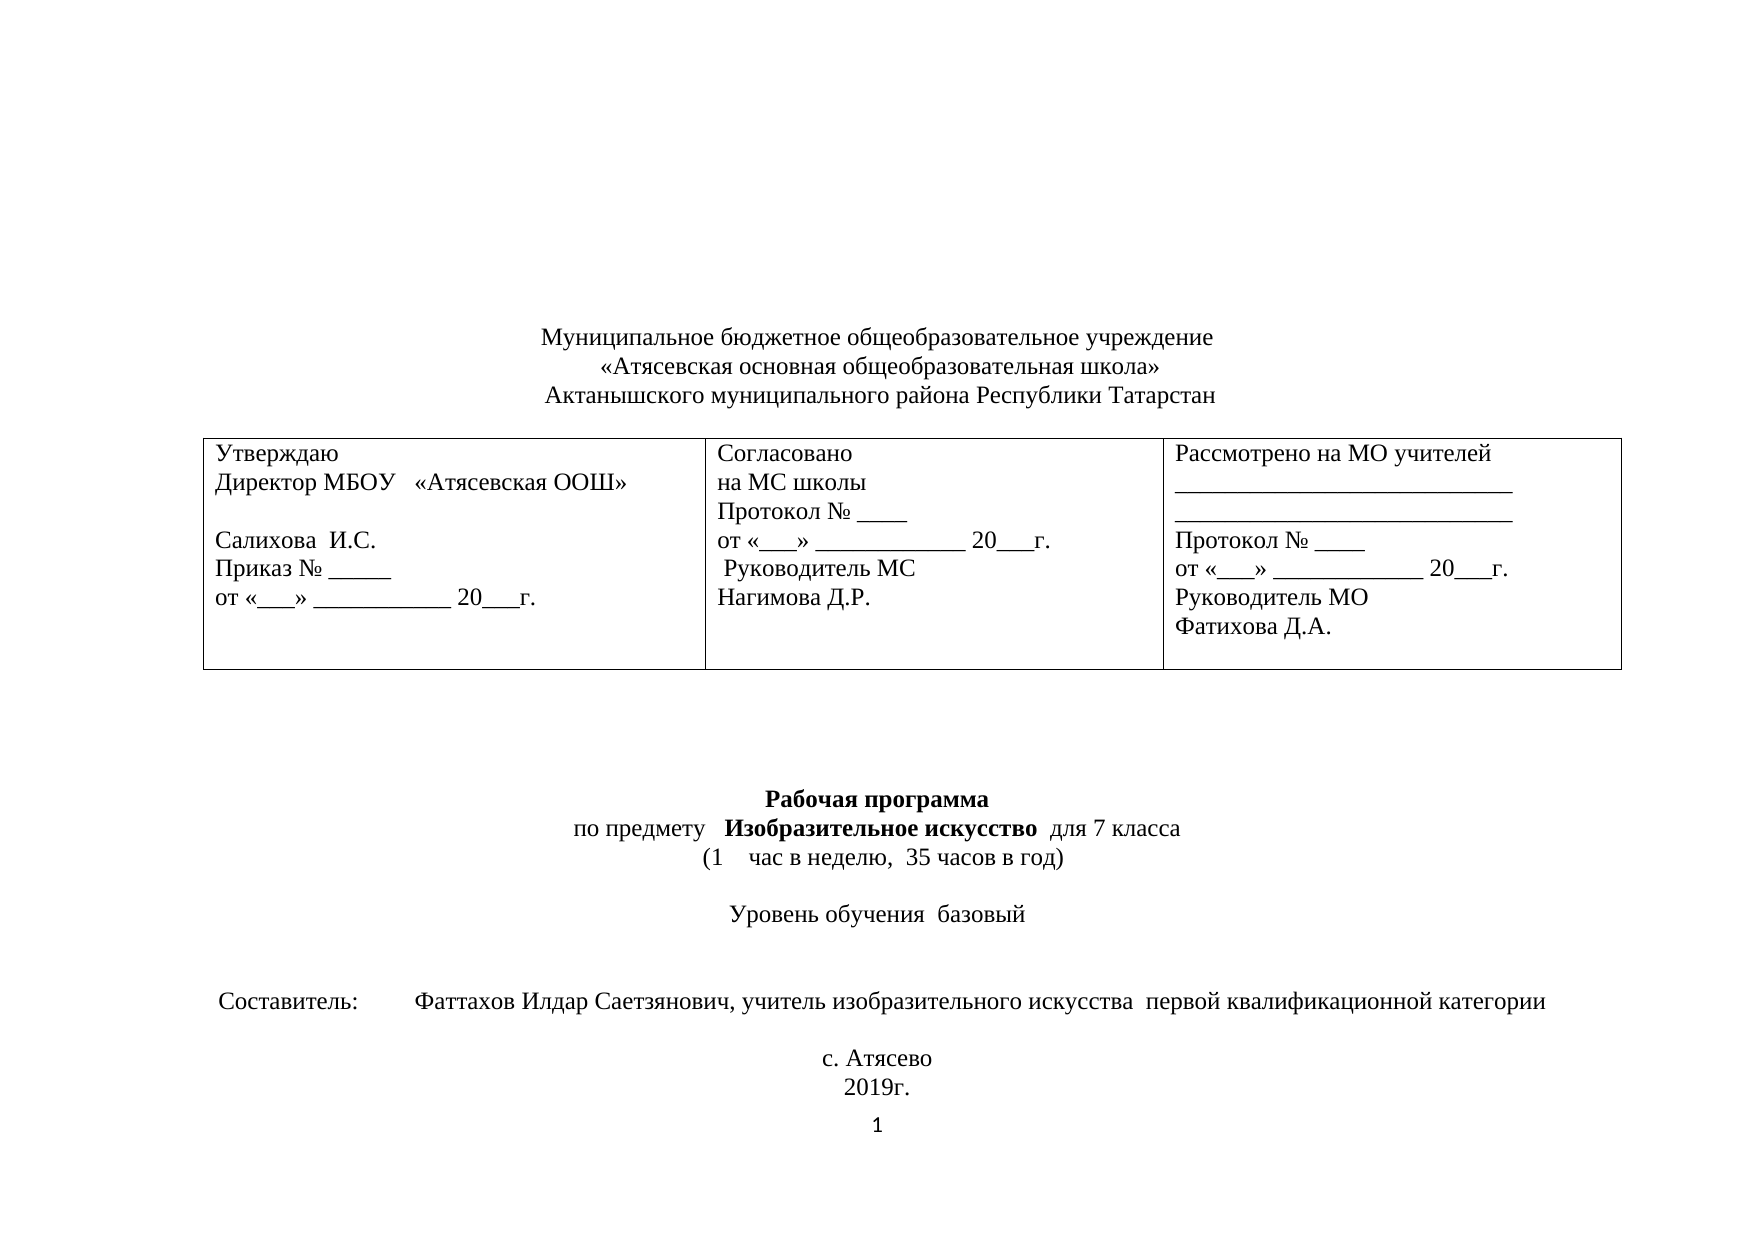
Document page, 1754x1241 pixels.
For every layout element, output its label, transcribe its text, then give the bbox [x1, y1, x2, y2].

text Муниципальное бюджетное общеобразовательное учреждение [118, 322, 1636, 351]
text Уровень обучения базовый [118, 899, 1636, 928]
text 2019г. [118, 1072, 1636, 1101]
table_header Рассмотрено на МО учителей ___________________________ ___________________________ Протокол № ____ от «___» ____________ 20___г. Руководитель МО Фатихова Д.А. [1164, 439, 1621, 668]
table_header Утверждаю Директор МБОУ «Атясевская ООШ» Салихова И.С. Приказ № _____ от «___» ___________ 20___г. [204, 439, 705, 668]
table_header Согласовано на МС школы Протокол № ____ от «___» ____________ 20___г. Руководитель МС Нагимова Д.Р. [706, 439, 1163, 668]
text Актанышского муниципального района Республики Татарстан [118, 380, 1636, 409]
text с. Атясево [118, 1043, 1636, 1072]
text Составитель: Фаттахов Илдар Саетзянович, учитель изобразительного искусства первой квалификационной категории [118, 986, 1636, 1014]
text «Атясевская основная общеобразовательная школа» [118, 351, 1636, 380]
text Рабочая программа [118, 784, 1636, 813]
text (1 час в неделю, 35 часов в год) [118, 842, 1636, 871]
text по предмету Изобразительное искусство для 7 класса [118, 813, 1636, 842]
